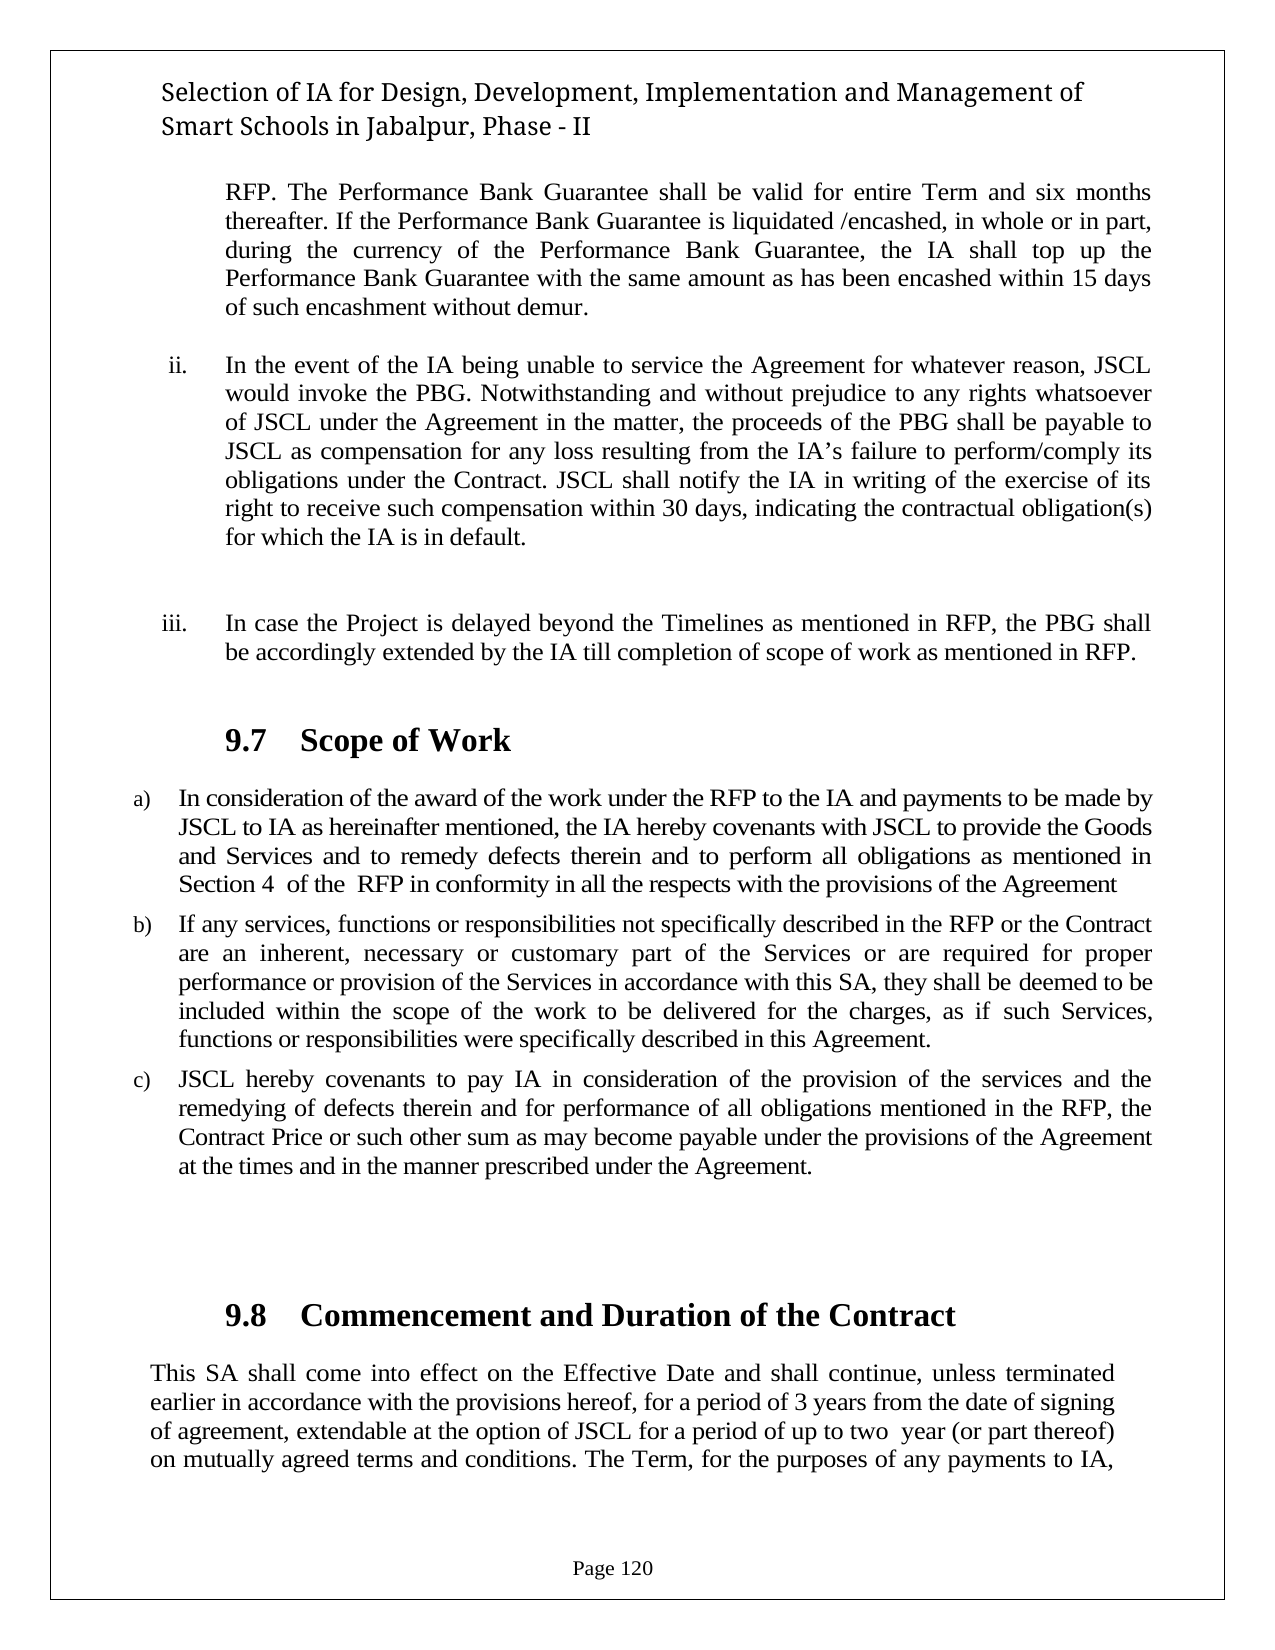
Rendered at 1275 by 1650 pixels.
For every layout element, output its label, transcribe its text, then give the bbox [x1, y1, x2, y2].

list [187, 177, 1153, 321]
list If any services, functions or responsibilities not specifically described in the RFP or the Contract are an inherent, necessary or customary part of the Services or are required for proper performance or provision of the Services in accordance with this SA, they shall be deemed to be included within the scope of the work to be delivered for the charges, as if such Services, functions or responsibilities were specifically described in this Agreement. [133, 909, 1153, 1053]
subtitle Scope of Work [225, 720, 1153, 758]
list In the event of the IA being unable to service the Agreement for whatever reason, JSCL would invoke the PBG. Notwithstanding and without prejudice to any rights whatsoever of JSCL under the Agreement in the matter, the proceeds of the PBG shall be payable to JSCL as compensation for any loss resulting from the IA’s failure to perform/comply its obligations under the Contract. JSCL shall notify the IA in writing of the exercise of its right to receive such compensation within 30 days, indicating the contractual obligation(s) for which the IA is in default. [187, 350, 1153, 551]
subtitle Commencement and Duration of the Contract [225, 1295, 1153, 1333]
list In case the Project is delayed beyond the Timelines as mentioned in RFP, the PBG shall be accordingly extended by the IA till completion of scope of work as mentioned in RFP. [187, 608, 1153, 666]
list In consideration of the award of the work under the RFP to the IA and payments to be made by JSCL to IA as hereinafter mentioned, the IA hereby covenants with JSCL to provide the Goods and Services and to remedy defects therein and to perform all obligations as mentioned in Section 4 of the RFP in conformity in all the respects with the provisions of the Agreement [133, 783, 1153, 898]
list JSCL hereby covenants to pay IA in consideration of the provision of the services and the remedying of defects therein and for performance of all obligations mentioned in the RFP, the Contract Price or such other sum as may become payable under the provisions of the Agreement at the times and in the manner prescribed under the Agreement. [133, 1064, 1153, 1179]
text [150, 1358, 1116, 1473]
